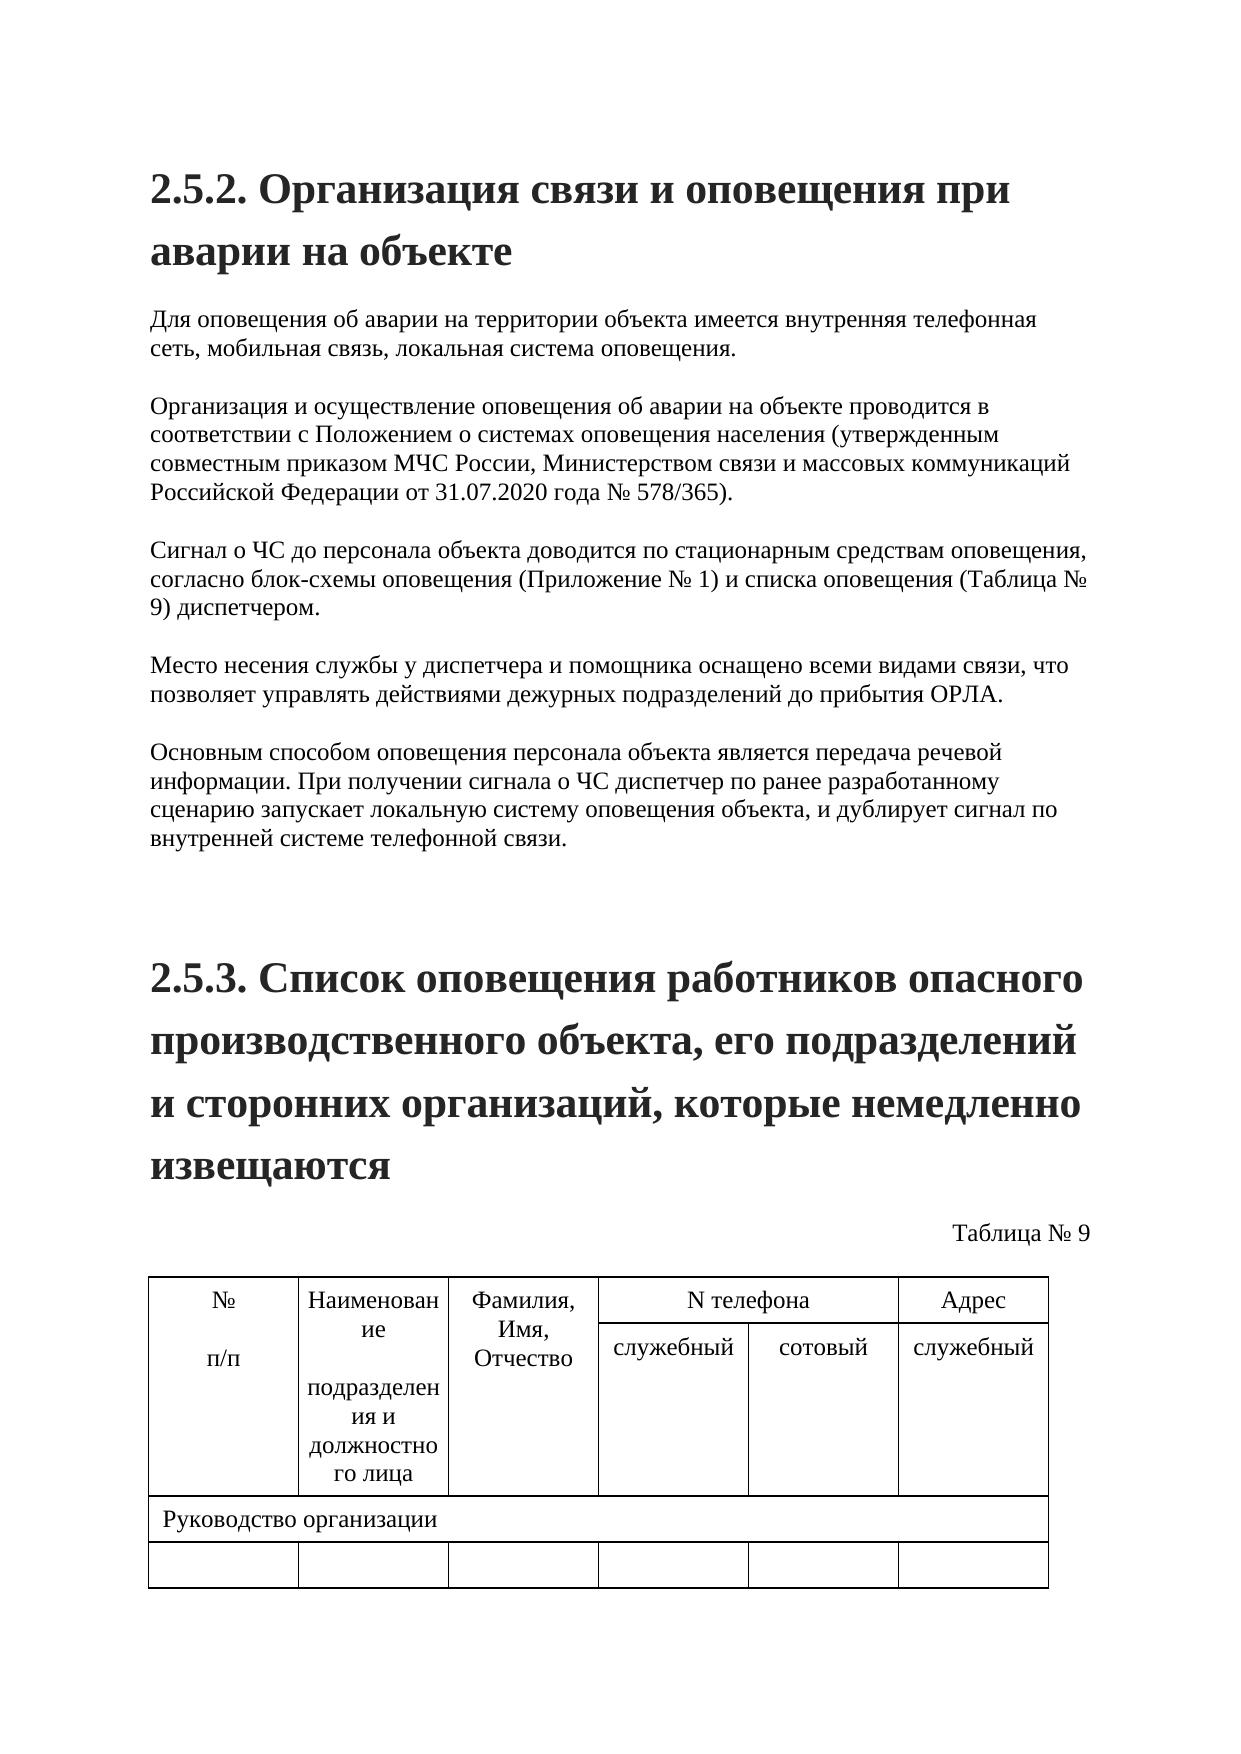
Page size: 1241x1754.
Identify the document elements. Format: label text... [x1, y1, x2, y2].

text Основным способом оповещения персонала объекта является передача речевой информации. При получении сигнала о ЧС диспетчер по ранее разработанному сценарию запускает локальную систему оповещения объекта, и дублирует сигнал по внутренней системе телефонной связи. [150, 737, 1090, 852]
text Организация и осуществление оповещения об аварии на объекте проводится в соответствии с Положением о системах оповещения населения (утвержденным совместным приказом МЧС России, Министерством связи и массовых коммуникаций Российской Федерации от 31.07.2020 года № 578/365). [150, 391, 1090, 506]
text Место несения службы у диспетчера и помощника оснащено всеми видами связи, что позволяет управлять действиями дежурных подразделений до прибытия ОРЛА. [150, 650, 1090, 708]
text Сигнал о ЧС до персонала объекта доводится по стационарным средствам оповещения, согласно блок-схемы оповещения (Приложение № 1) и списка оповещения (Таблица № 9) диспетчером. [150, 535, 1090, 621]
table_cell [149, 1543, 298, 1587]
table_header Наименование подразделения и должностного лица [299, 1278, 448, 1495]
text 2.5.3. Список оповещения работников опасного производственного объекта, его подразделений и сторонних организаций, которые немедленно извещаются [150, 939, 1090, 1189]
table_cell [899, 1543, 1048, 1587]
text Для оповещения об аварии на территории объекта имеется внутренняя телефонная сеть, мобильная связь, локальная система оповещения. [150, 304, 1090, 362]
table_cell сотовый [749, 1324, 898, 1495]
table_cell Руководство организации [149, 1497, 1048, 1541]
table_cell [299, 1543, 448, 1587]
table_cell служебный [899, 1324, 1048, 1495]
table_header Адрес [899, 1278, 1048, 1322]
table_header Фамилия, Имя, Отчество [449, 1278, 598, 1495]
table_cell [599, 1543, 748, 1587]
table_cell служебный [599, 1324, 748, 1495]
table_cell [449, 1543, 598, 1587]
text 2.5.2. Организация связи и оповещения при аварии на объекте [150, 150, 1090, 275]
table_header № п/п [149, 1278, 298, 1495]
text Таблица № 9 [150, 1218, 1090, 1247]
table_header N телефона [599, 1278, 898, 1322]
table_cell [749, 1543, 898, 1587]
